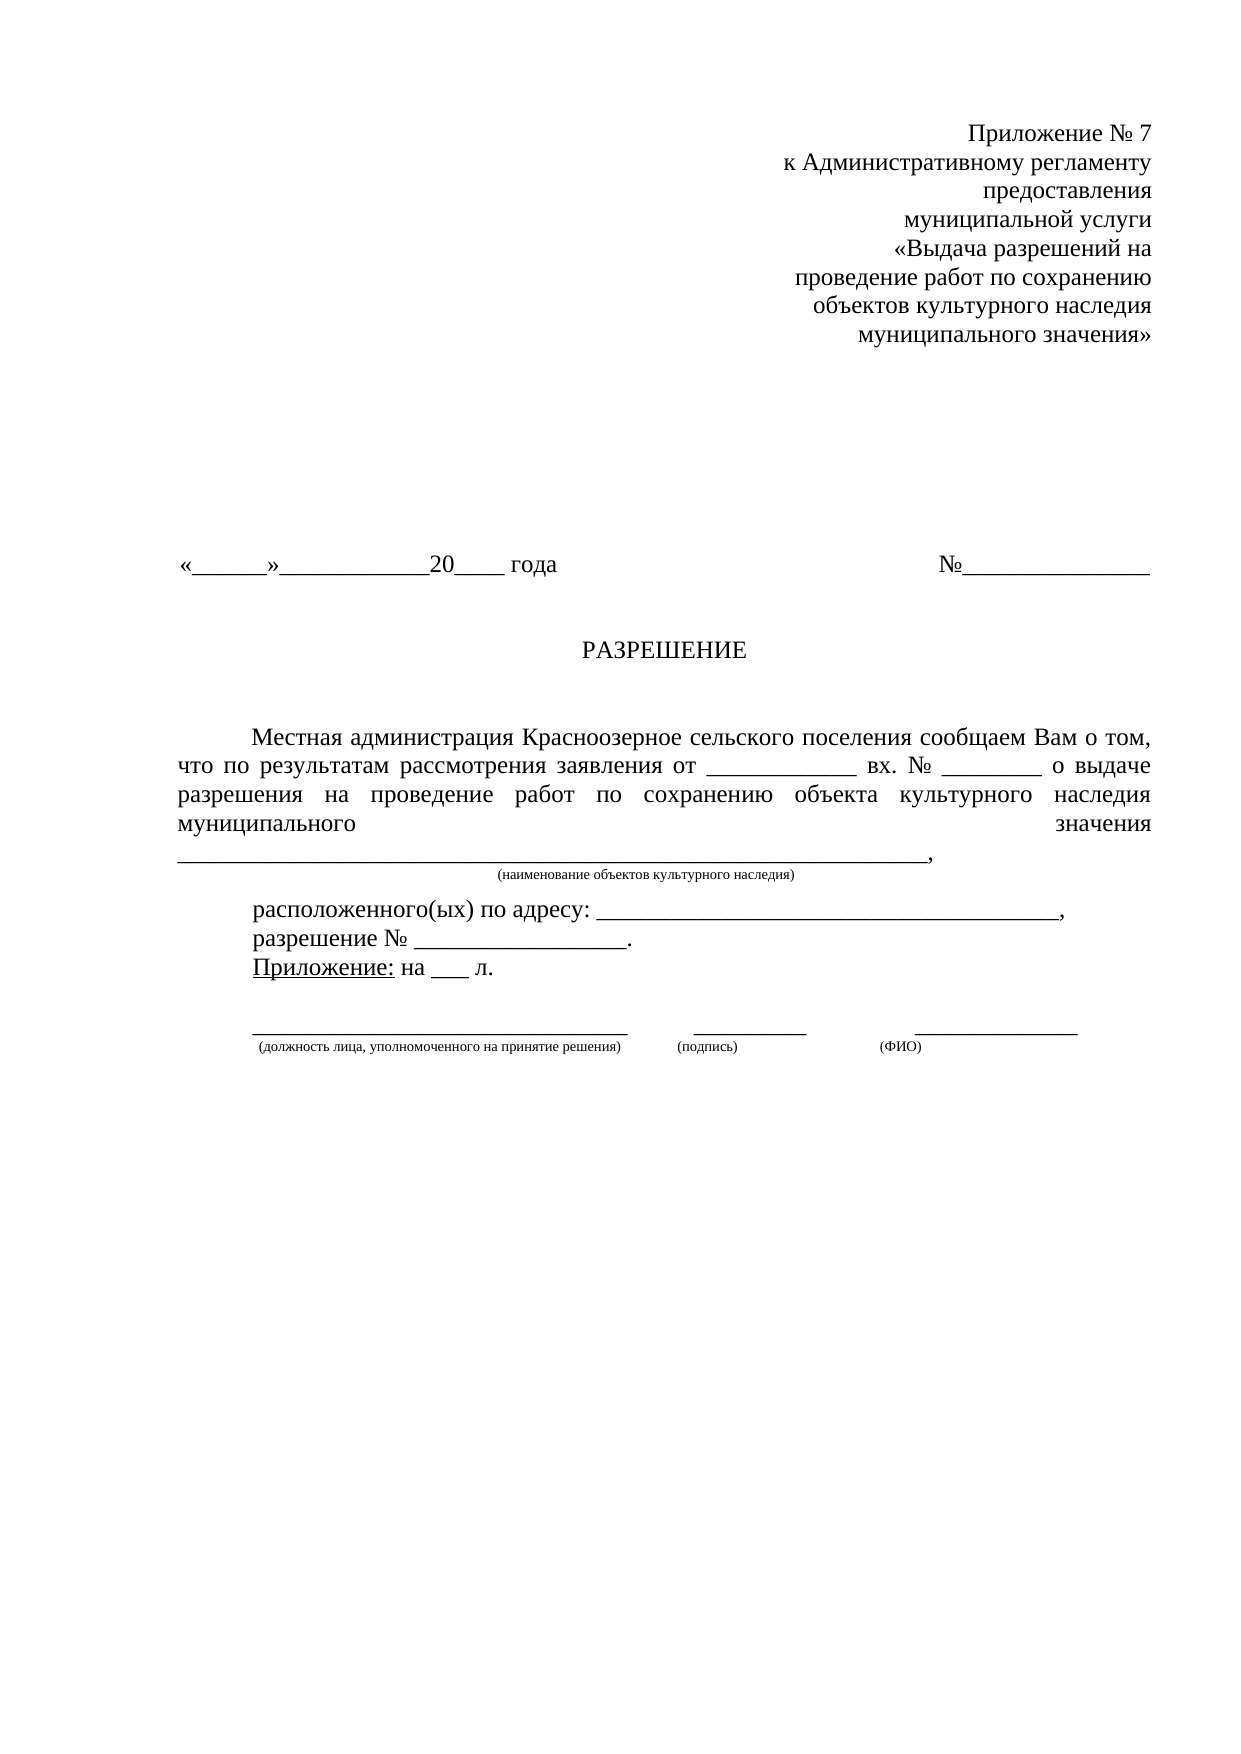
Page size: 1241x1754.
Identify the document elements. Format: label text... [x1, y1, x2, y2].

text Местная администрация Красноозерное сельского поселения сообщаем Вам о том, что по результатам рассмотрения заявления от ____________ вх. № ________ о выдаче разрешения на проведение работ по сохранению объекта культурного наследия муниципального значения ____________________________________________________________, [177, 722, 1152, 866]
text ______________________________ _________ _____________ [177, 1009, 1152, 1038]
text РАЗРЕШЕНИЕ [177, 636, 1152, 664]
text (должность лица, уполномоченного на принятие решения) (подпись) (ФИО) [177, 1038, 1152, 1067]
text Приложение № 7 [177, 118, 1152, 147]
text (наименование объектов культурного наследия) [177, 866, 1152, 894]
text к Административному регламенту [177, 147, 1152, 176]
text разрешение № _________________. [177, 923, 1152, 952]
text «______»____________20____ года №_______________ [177, 549, 1152, 578]
text расположенного(ых) по адресу: _____________________________________, [177, 894, 1152, 923]
text «Выдача разрешений на проведение работ по сохранению объектов культурного наследия муниципального значения» [768, 233, 1152, 348]
text предоставления муниципальной услуги [177, 176, 1152, 233]
text Приложение: на ___ л. [177, 952, 1152, 981]
